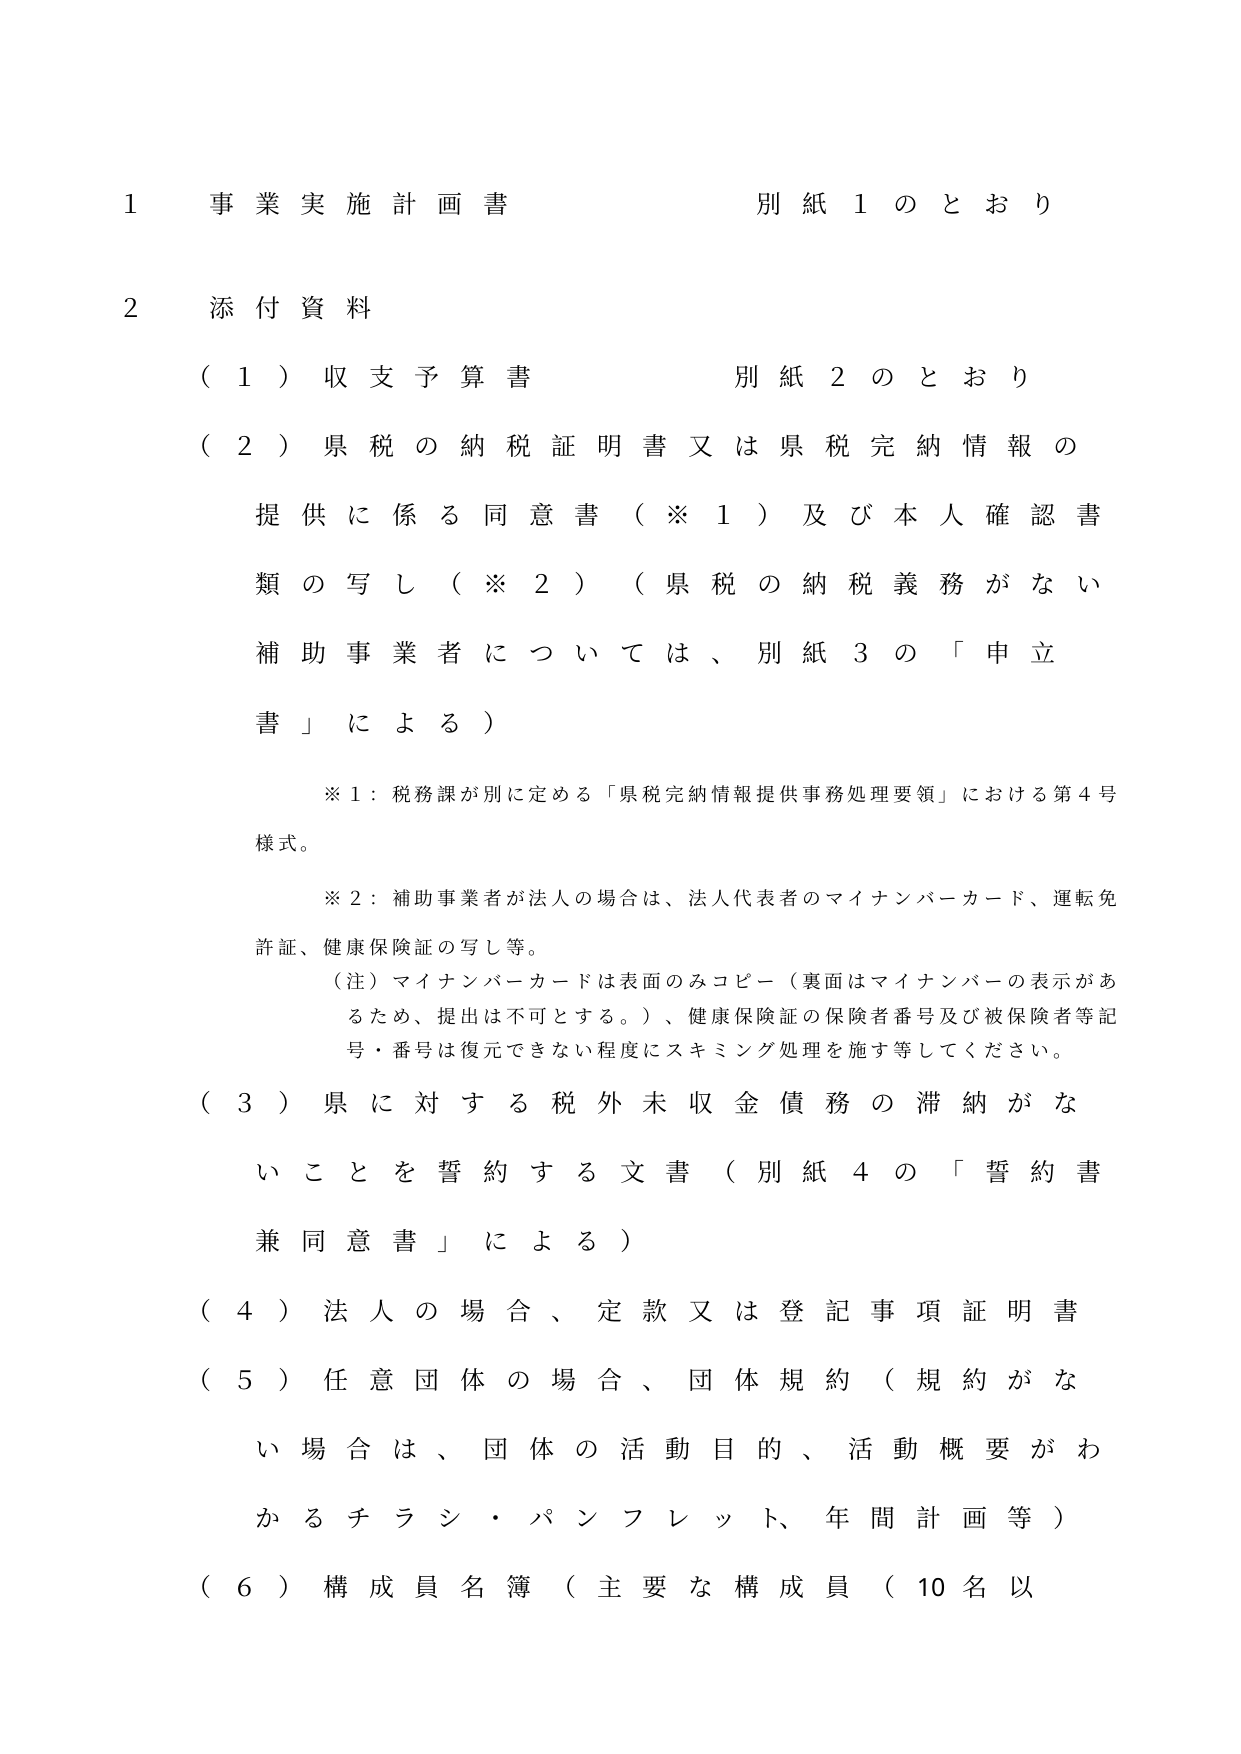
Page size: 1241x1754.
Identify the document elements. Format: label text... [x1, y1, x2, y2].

text （注）マイナンバーカードは表面のみコピー（裏面はマイナンバーの表示があるため、提出は不可とする。）、健康保険証の保険者番号及び被保険者等記号・番号は復元できない程度にスキミング処理を施す等してください。 [164, 963, 1122, 1067]
text ※１：税務課が別に定める「県税完納情報提供事務処理要領」における第４号様式。 [168, 756, 1122, 860]
text （４）法人の場合、定款又は登記事項証明書 [118, 1275, 1122, 1344]
text （１）収支予算書 別紙２のとおり [118, 341, 1122, 410]
text ※２：補助事業者が法人の場合は、法人代表者のマイナンバーカード、運転免許証、健康保険証の写し等。 [168, 860, 1122, 963]
text ２ 添付資料 [118, 272, 1122, 341]
text （２）県税の納税証明書又は県税完納情報の提供に係る同意書（※１）及び本人確認書類の写し（※２）（県税の納税義務がない補助事業者については、別紙３の「申立書」による） [168, 410, 1122, 756]
text １ 事業実施計画書 別紙１のとおり [118, 168, 1122, 237]
text （５）任意団体の場合、団体規約（規約がない場合は、団体の活動目的、活動概要がわかるチラシ・パンフレット、年間計画等） [168, 1344, 1122, 1551]
text （３）県に対する税外未収金債務の滞納がないことを誓約する文書（別紙４の「誓約書兼同意書」による） [168, 1067, 1122, 1275]
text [168, 1551, 1122, 1621]
